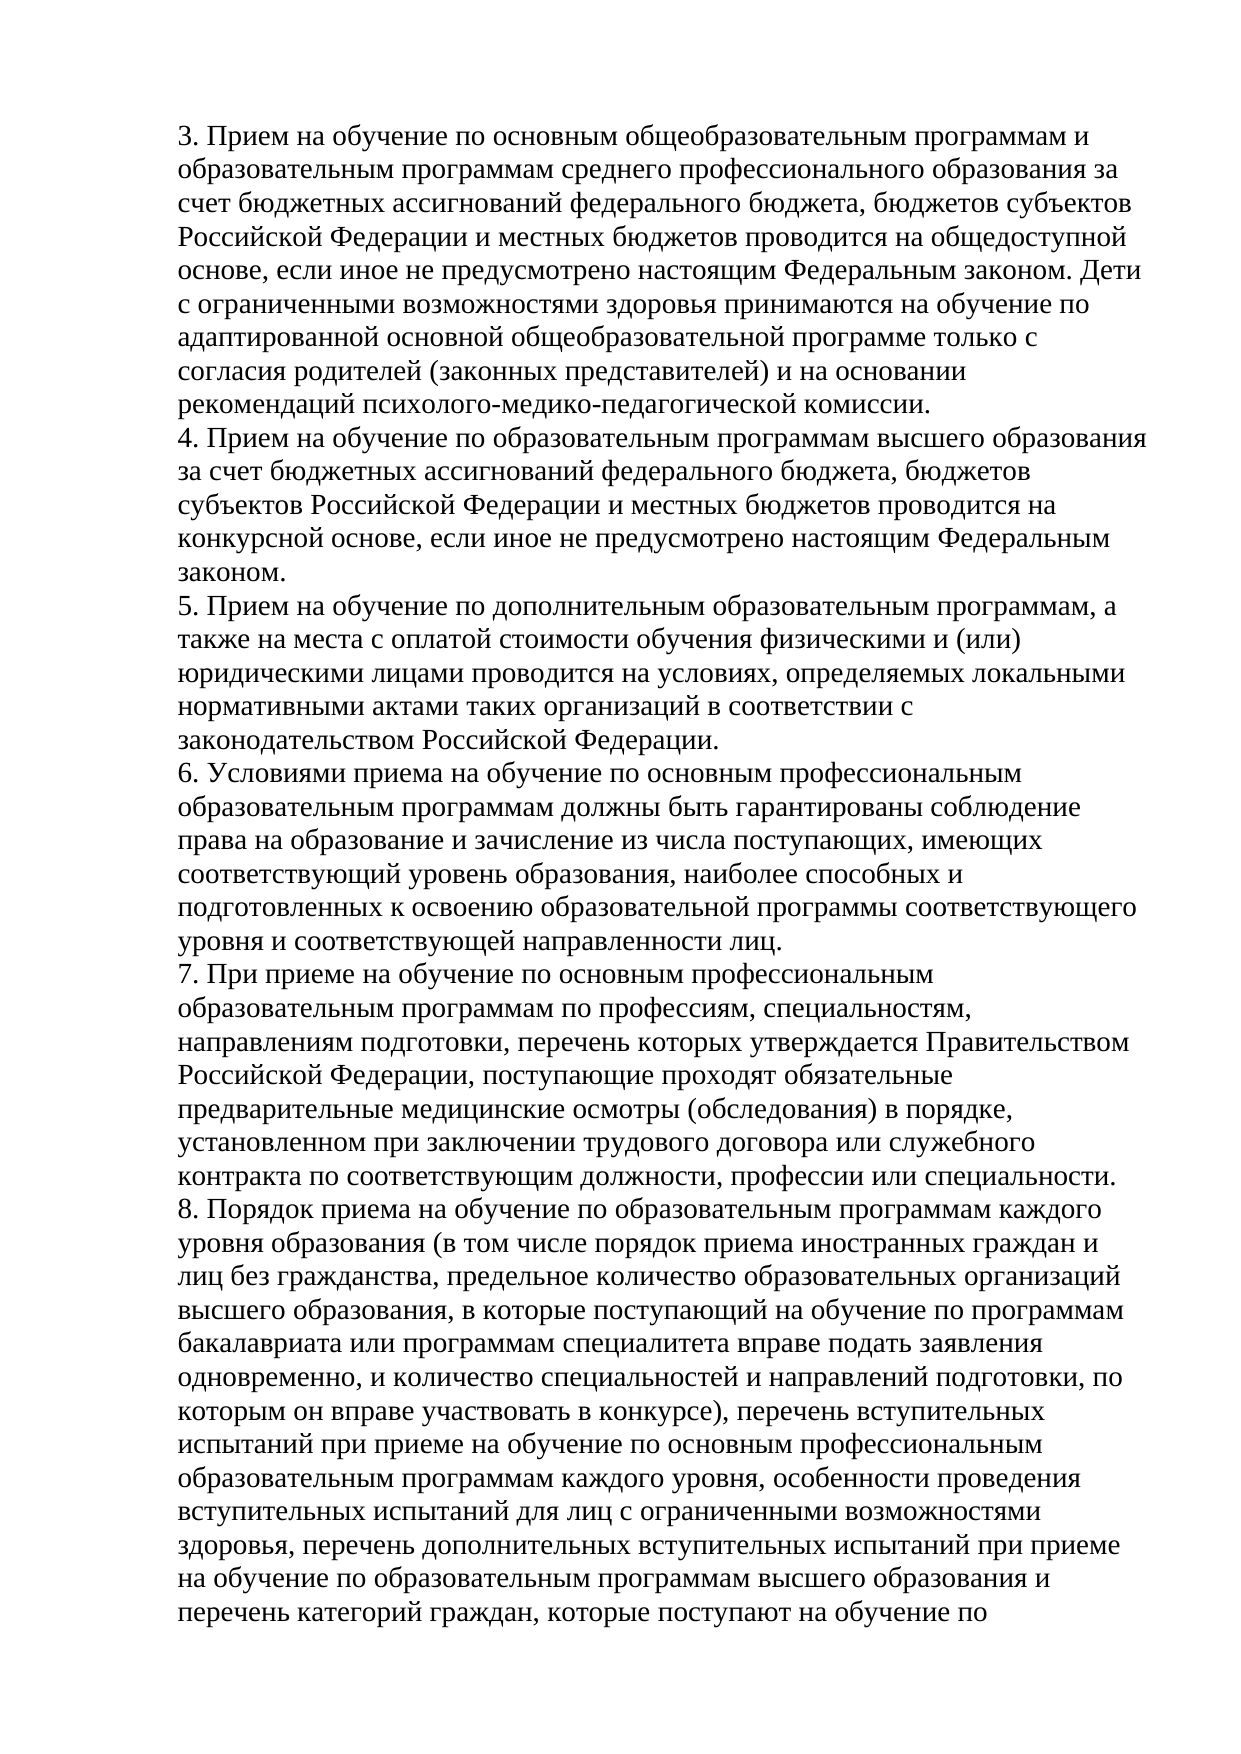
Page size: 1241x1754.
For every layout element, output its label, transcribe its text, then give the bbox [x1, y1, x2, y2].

text 6. Условиями приема на обучение по основным профессиональным образовательным программам должны быть гарантированы соблюдение права на образование и зачисление из числа поступающих, имеющих соответствующий уровень образования, наиболее способных и подготовленных к освоению образовательной программы соответствующего уровня и соответствующей направленности лиц. [177, 755, 1152, 957]
text 5. Прием на обучение по дополнительным образовательным программам, а также на места с оплатой стоимости обучения физическими и (или) юридическими лицами проводится на условиях, определяемых локальными нормативными актами таких организаций в соответствии с законодательством Российской Федерации. [177, 588, 1152, 755]
text 4. Прием на обучение по образовательным программам высшего образования за счет бюджетных ассигнований федерального бюджета, бюджетов субъектов Российской Федерации и местных бюджетов проводится на конкурсной основе, если иное не предусмотрено настоящим Федеральным законом. [177, 420, 1152, 588]
text 3. Прием на обучение по основным общеобразовательным программам и образовательным программам среднего профессионального образования за счет бюджетных ассигнований федерального бюджета, бюджетов субъектов Российской Федерации и местных бюджетов проводится на общедоступной основе, если иное не предусмотрено настоящим Федеральным законом. Дети с ограниченными возможностями здоровья принимаются на обучение по адаптированной основной общеобразовательной программе только с согласия родителей (законных представителей) и на основании рекомендаций психолого-медико-педагогической комиссии. [177, 118, 1152, 420]
text 7. При приеме на обучение по основным профессиональным образовательным программам по профессиям, специальностям, направлениям подготовки, перечень которых утверждается Правительством Российской Федерации, поступающие проходят обязательные предварительные медицинские осмотры (обследования) в порядке, установленном при заключении трудового договора или служебного контракта по соответствующим должности, профессии или специальности. [177, 957, 1152, 1191]
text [177, 1191, 1152, 1627]
